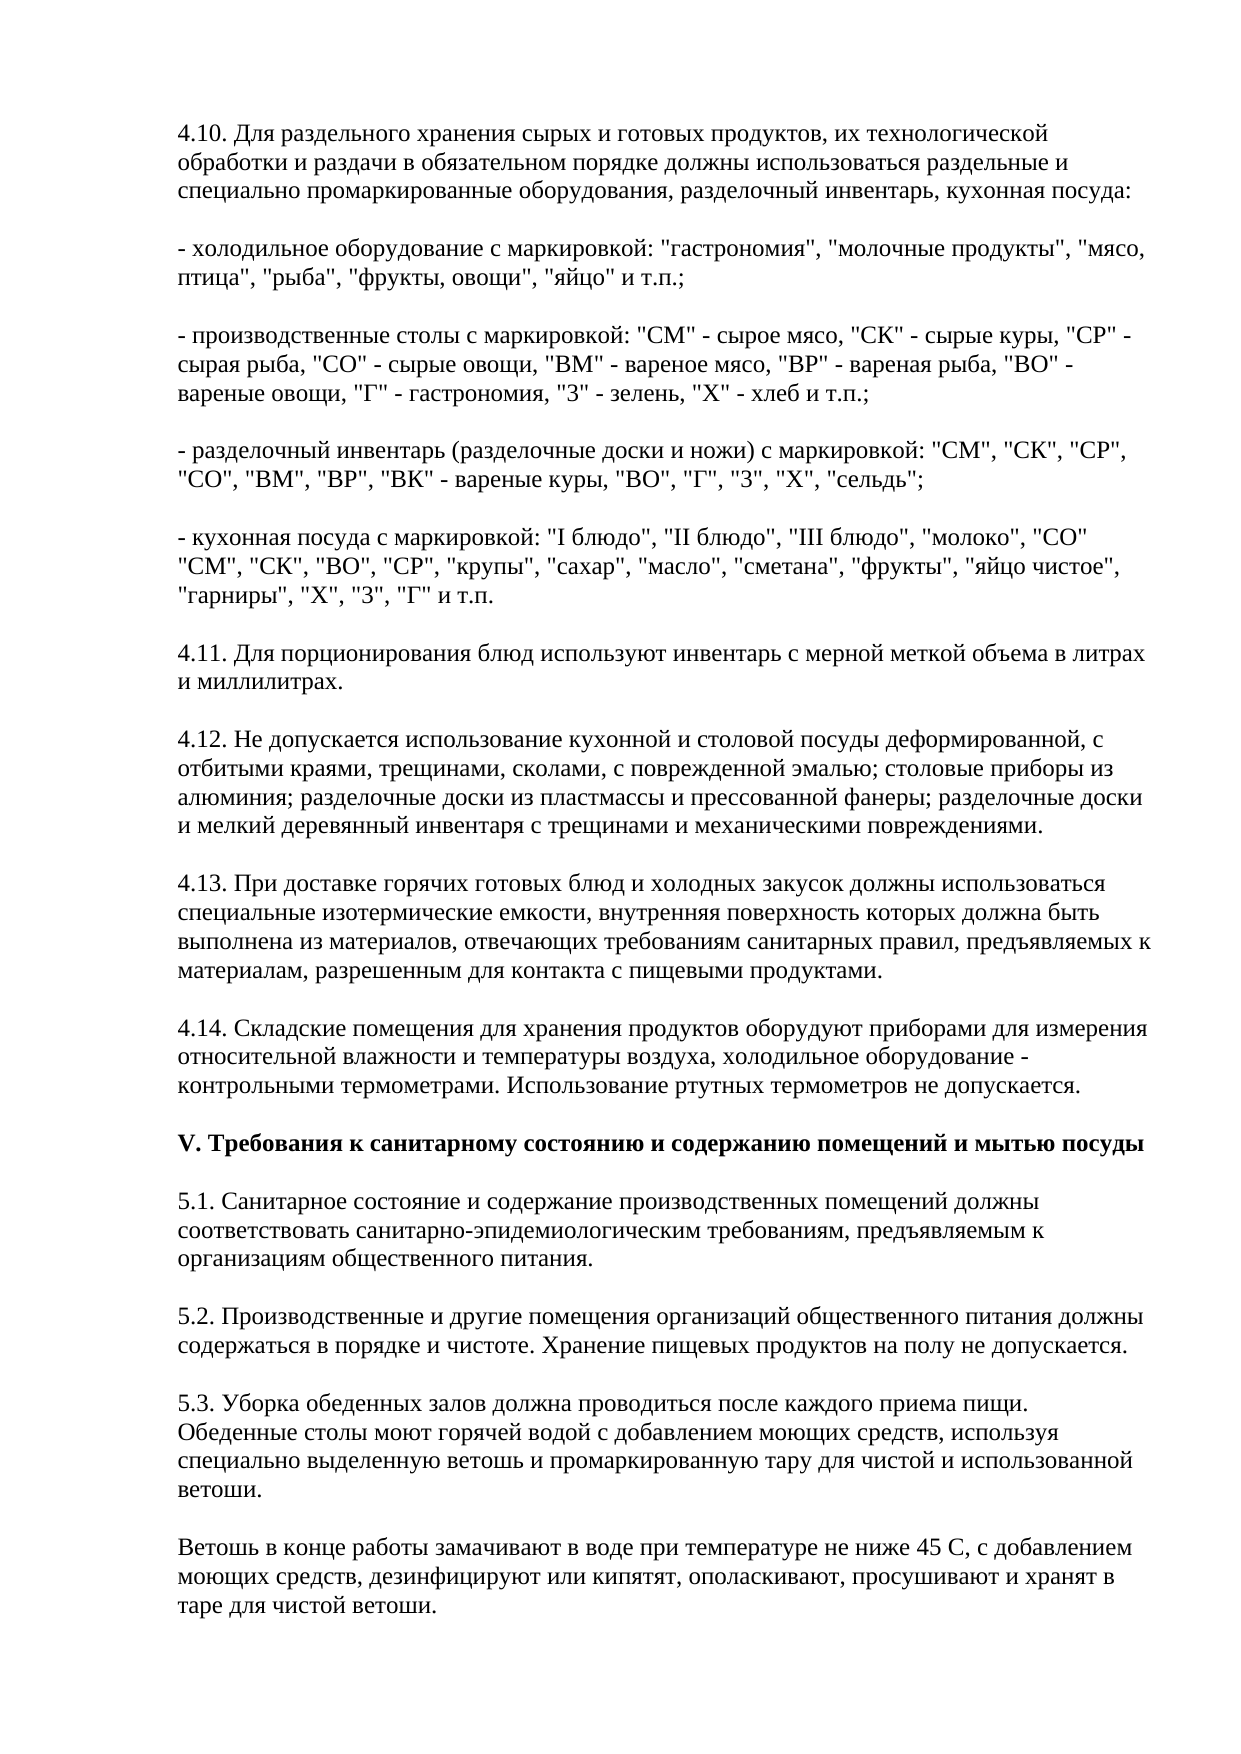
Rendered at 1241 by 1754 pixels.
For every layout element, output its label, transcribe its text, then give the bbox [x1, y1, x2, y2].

text 5.1. Санитарное состояние и содержание производственных помещений должны соответствовать санитарно-эпидемиологическим требованиям, предъявляемым к организациям общественного питания. [177, 1186, 1152, 1272]
text - производственные столы с маркировкой: "СМ" - сырое мясо, "СК" - сырые куры, "СР" - сырая рыба, "СО" - сырые овощи, "ВМ" - вареное мясо, "ВР" - вареная рыба, "ВО" - вареные овощи, "Г" - гастрономия, "3" - зелень, "X" - хлеб и т.п.; [177, 320, 1152, 406]
text - кухонная посуда с маркировкой: "I блюдо", "II блюдо", "III блюдо", "молоко", "СО" "СМ", "СК", "ВО", "СР", "крупы", "сахар", "масло", "сметана", "фрукты", "яйцо чистое", "гарниры", "X", "3", "Г" и т.п. [177, 522, 1152, 608]
text 4.10. Для раздельного хранения сырых и готовых продуктов, их технологической обработки и раздачи в обязательном порядке должны использоваться раздельные и специально промаркированные оборудования, разделочный инвентарь, кухонная посуда: [177, 118, 1152, 204]
text - холодильное оборудование с маркировкой: "гастрономия", "молочные продукты", "мясо, птица", "рыба", "фрукты, овощи", "яйцо" и т.п.; [177, 233, 1152, 291]
text 4.12. Не допускается использование кухонной и столовой посуды деформированной, с отбитыми краями, трещинами, сколами, с поврежденной эмалью; столовые приборы из алюминия; разделочные доски из пластмассы и прессованной фанеры; разделочные доски и мелкий деревянный инвентаря с трещинами и механическими повреждениями. [177, 724, 1152, 839]
text 4.14. Складские помещения для хранения продуктов оборудуют приборами для измерения относительной влажности и температуры воздуха, холодильное оборудование - контрольными термометрами. Использование ртутных термометров не допускается. [177, 1013, 1152, 1099]
text Ветошь в конце работы замачивают в воде при температуре не ниже 45 С, с добавлением моющих средств, дезинфицируют или кипятят, ополаскивают, просушивают и хранят в таре для чистой ветоши. [177, 1532, 1152, 1618]
text - разделочный инвентарь (разделочные доски и ножи) с маркировкой: "СМ", "СК", "СР", "СО", "ВМ", "ВР", "ВК" - вареные куры, "ВО", "Г", "3", "X", "сельдь"; [177, 436, 1152, 493]
text 5.3. Уборка обеденных залов должна проводиться после каждого приема пищи. Обеденные столы моют горячей водой с добавлением моющих средств, используя специально выделенную ветошь и промаркированную тару для чистой и использованной ветоши. [177, 1388, 1152, 1503]
text V. Требования к санитарному состоянию и содержанию помещений и мытью посуды [177, 1128, 1152, 1157]
text 5.2. Производственные и другие помещения организаций общественного питания должны содержаться в порядке и чистоте. Хранение пищевых продуктов на полу не допускается. [177, 1301, 1152, 1359]
text 4.13. При доставке горячих готовых блюд и холодных закусок должны использоваться специальные изотермические емкости, внутренняя поверхность которых должна быть выполнена из материалов, отвечающих требованиям санитарных правил, предъявляемых к материалам, разрешенным для контакта с пищевыми продуктами. [177, 868, 1152, 983]
text 4.11. Для порционирования блюд используют инвентарь с мерной меткой объема в литрах и миллилитрах. [177, 638, 1152, 695]
